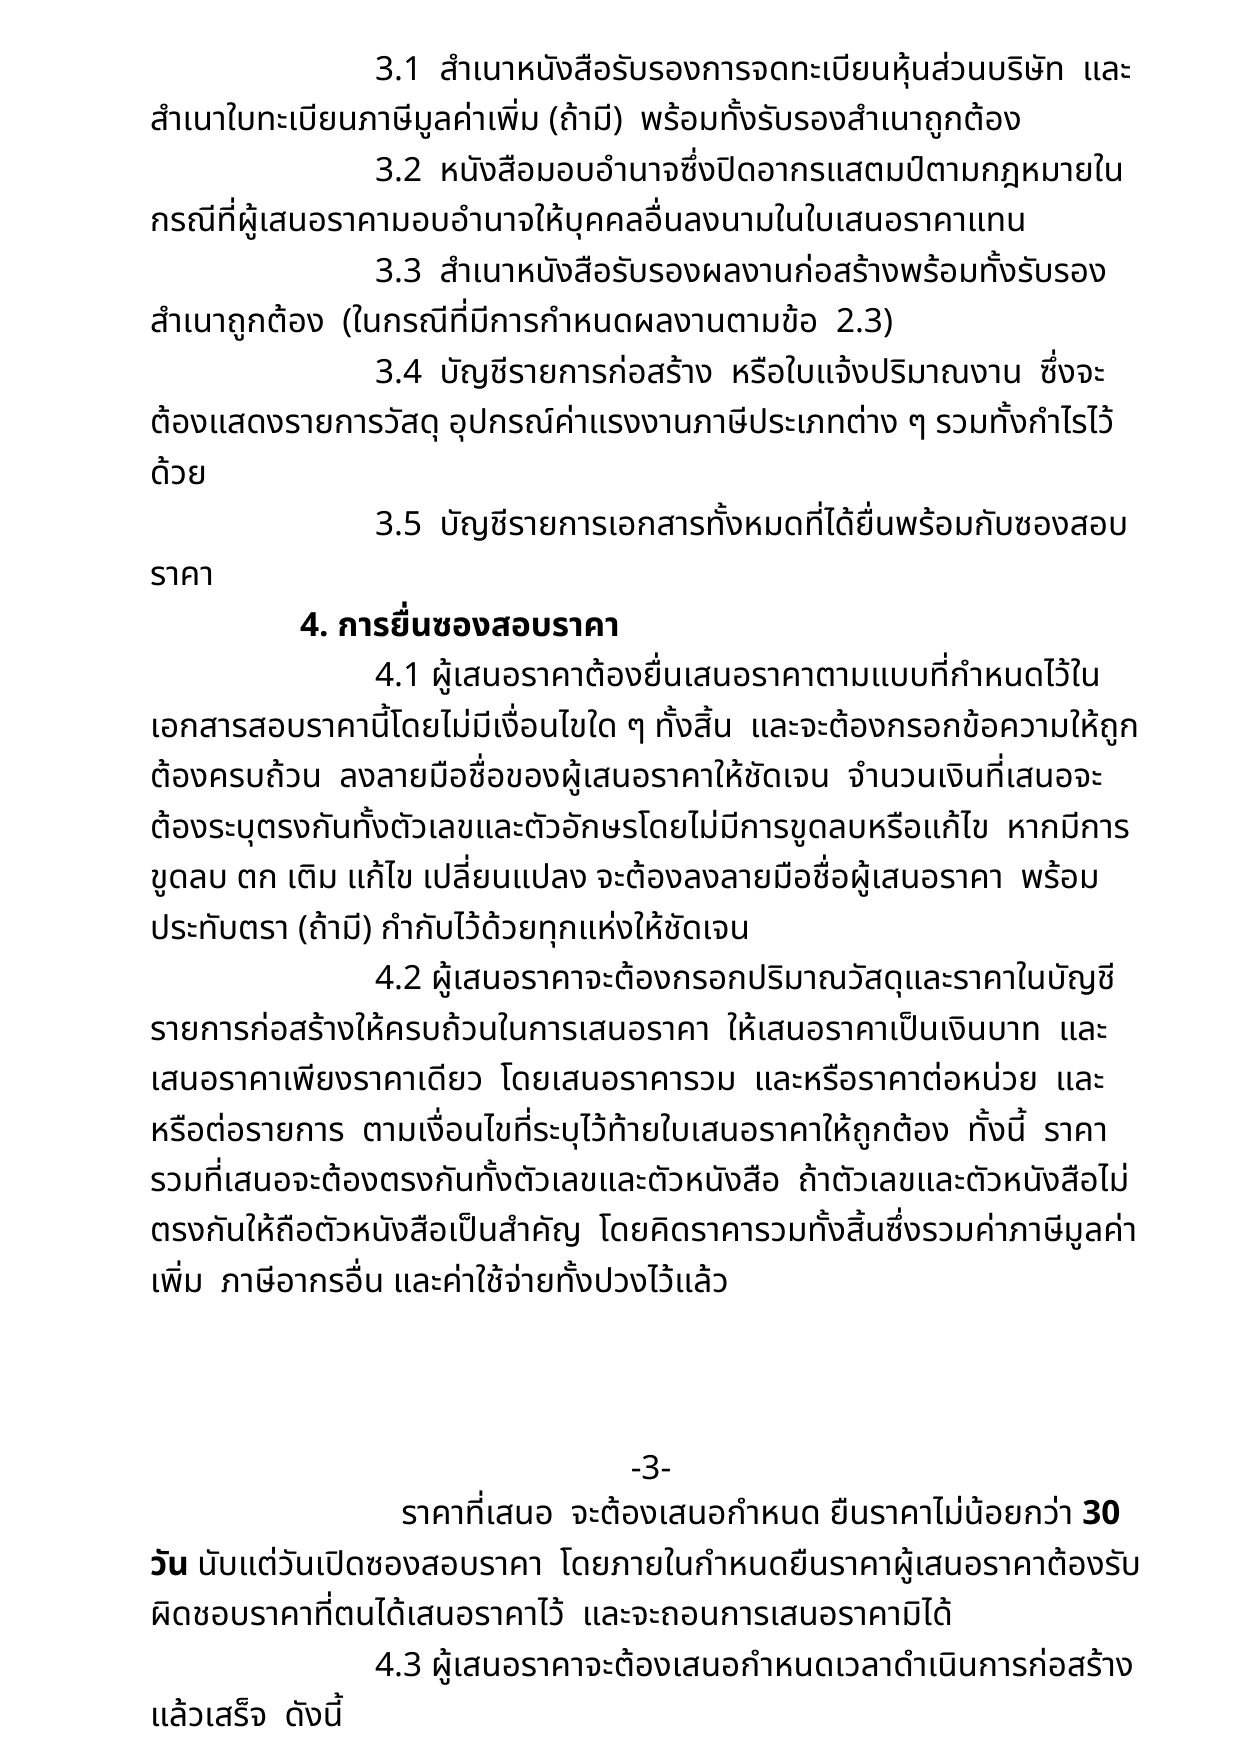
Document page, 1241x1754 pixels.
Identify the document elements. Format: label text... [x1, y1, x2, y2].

text 3.3 สำเนาหนังสือรับรองผลงานก่อสร้างพร้อมทั้งรับรองสำเนาถูกต้อง (ในกรณีที่มีการกำหนดผลงานตามข้อ 2.3) [150, 247, 1152, 348]
text 4.1 ผู้เสนอราคาต้องยื่นเสนอราคาตามแบบที่กำหนดไว้ในเอกสารสอบราคานี้โดยไม่มีเงื่อนไขใด ๆ ทั้งสิ้น และจะต้องกรอกข้อความให้ถูกต้องครบถ้วน ลงลายมือชื่อของผู้เสนอราคาให้ชัดเจน จำนวนเงินที่เสนอจะต้องระบุตรงกันทั้งตัวเลขและตัวอักษรโดยไม่มีการขูดลบหรือแก้ไข หากมีการขูดลบ ตก เติม แก้ไข เปลี่ยนแปลง จะต้องลงลายมือชื่อผู้เสนอราคา พร้อมประทับตรา (ถ้ามี) กำกับไว้ด้วยทุกแห่งให้ชัดเจน [150, 651, 1152, 954]
text 3.5 บัญชีรายการเอกสารทั้งหมดที่ได้ยื่นพร้อมกับซองสอบราคา [150, 499, 1152, 601]
text 4. การยื่นซองสอบราคา [150, 601, 1152, 651]
text 4.2 ผู้เสนอราคาจะต้องกรอกปริมาณวัสดุและราคาในบัญชีรายการก่อสร้างให้ครบถ้วนในการเสนอราคา ให้เสนอราคาเป็นเงินบาท และเสนอราคาเพียงราคาเดียว โดยเสนอราคารวม และหรือราคาต่อหน่วย และหรือต่อรายการ ตามเงื่อนไขที่ระบุไว้ท้ายใบเสนอราคาให้ถูกต้อง ทั้งนี้ ราคารวมที่เสนอจะต้องตรงกันทั้งตัวเลขและตัวหนังสือ ถ้าตัวเลขและตัวหนังสือไม่ตรงกันให้ถือตัวหนังสือเป็นสำคัญ โดยคิดราคารวมทั้งสิ้นซึ่งรวมค่าภาษีมูลค่าเพิ่ม ภาษีอากรอื่น และค่าใช้จ่ายทั้งปวงไว้แล้ว [150, 954, 1152, 1307]
text 3.4 บัญชีรายการก่อสร้าง หรือใบแจ้งปริมาณงาน ซึ่งจะต้องแสดงรายการวัสดุ อุปกรณ์ค่าแรงงานภาษีประเภทต่าง ๆ รวมทั้งกำไรไว้ด้วย [150, 348, 1152, 499]
text 3.2 หนังสือมอบอำนาจซึ่งปิดอากรแสตมป์ตามกฎหมายในกรณีที่ผู้เสนอราคามอบอำนาจให้บุคคลอื่นลงนามในใบเสนอราคาแทน [150, 146, 1152, 247]
text 4.3 ผู้เสนอราคาจะต้องเสนอกำหนดเวลาดำเนินการก่อสร้างแล้วเสร็จ ดังนี้ [150, 1640, 1152, 1741]
text ราคาที่เสนอ จะต้องเสนอกำหนด ยืนราคาไม่น้อยกว่า 30 วัน นับแต่วันเปิดซองสอบราคา โดยภายในกำหนดยืนราคาผู้เสนอราคาต้องรับผิดชอบราคาที่ตนได้เสนอราคาไว้ และจะถอนการเสนอราคามิได้ [150, 1489, 1152, 1640]
text 3.1 สำเนาหนังสือรับรองการจดทะเบียนหุ้นส่วนบริษัท และสำเนาใบทะเบียนภาษีมูลค่าเพิ่ม (ถ้ามี) พร้อมทั้งรับรองสำเนาถูกต้อง [150, 44, 1152, 146]
text -3- [150, 1443, 1152, 1489]
